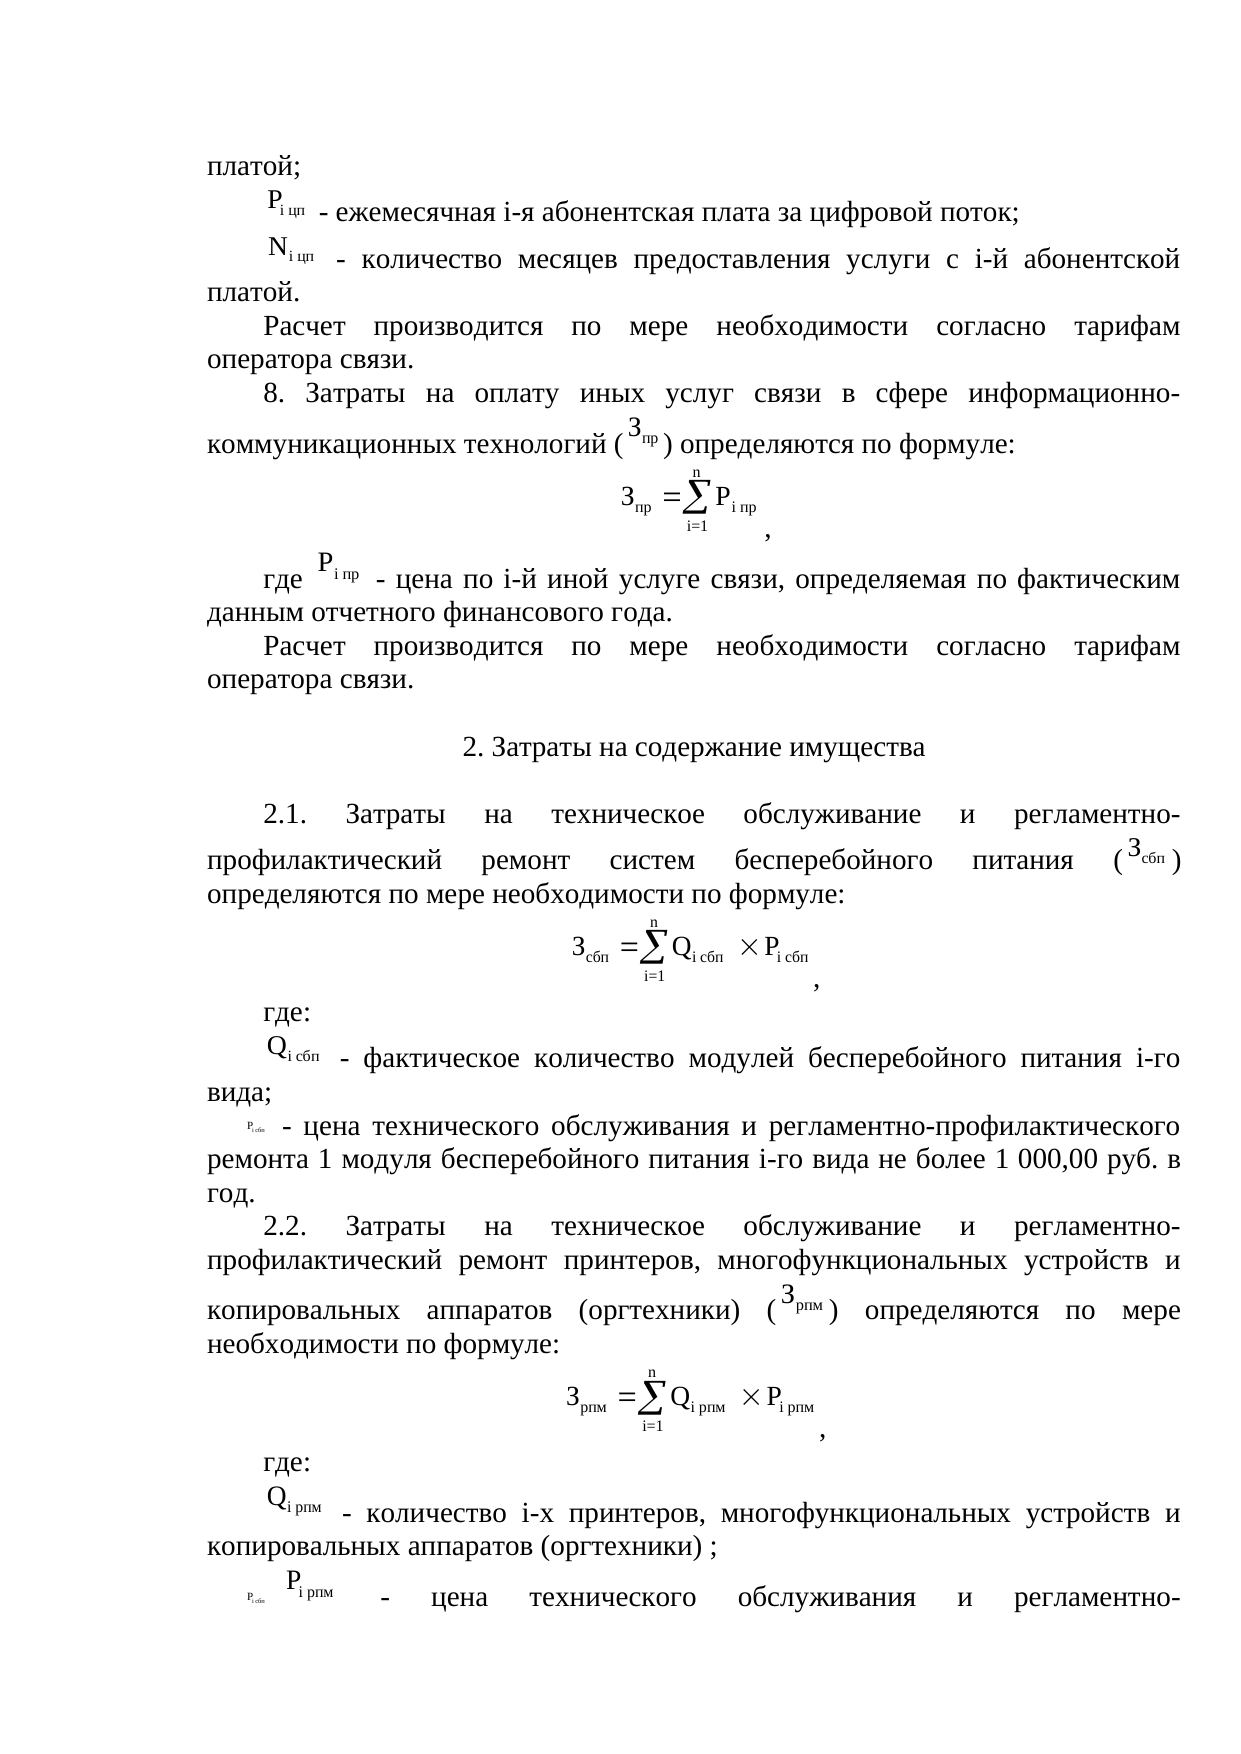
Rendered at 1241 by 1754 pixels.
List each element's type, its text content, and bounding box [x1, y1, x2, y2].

text , [207, 459, 1181, 544]
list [207, 1562, 1181, 1612]
text - количество месяцев предоставления услуги с i-й абонентской платой. [207, 228, 1181, 308]
text где: [207, 1444, 1181, 1478]
text , [207, 1359, 1181, 1444]
text - фактическое количество модулей бесперебойного питания i-го вида; [207, 1027, 1181, 1108]
text 2. Затраты на содержание имущества [207, 729, 1181, 762]
text 2.2. Затраты на техническое обслуживание и регламентно-профилактический ремонт принтеров, многофункциональных устройств и копировальных аппаратов (оргтехники) () определяются по мере необходимости по формуле: [207, 1208, 1181, 1359]
text 8. Затраты на оплату иных услуг связи в сфере информационно-коммуникационных технологий () определяются по формуле: [207, 375, 1181, 459]
list - цена технического обслуживания и регламентно-профилактического ремонта 1 модуля бесперебойного питания i-го вида не более 1 000,00 руб. в год. [207, 1108, 1181, 1208]
text где - цена по i-й иной услуге связи, определяемая по фактическим данным отчетного финансового года. [207, 544, 1181, 628]
text где: [207, 994, 1181, 1027]
text Расчет производится по мере необходимости согласно тарифам оператора связи. [207, 308, 1181, 375]
text , [207, 909, 1181, 994]
text Расчет производится по мере необходимости согласно тарифам оператора связи. [207, 628, 1181, 695]
text - ежемесячная i-я абонентская плата за цифровой поток; [207, 181, 1181, 228]
text 2.1. Затраты на техническое обслуживание и регламентно-профилактический ремонт систем бесперебойного питания () определяются по мере необходимости по формуле: [207, 796, 1181, 909]
text - количество i-х принтеров, многофункциональных устройств и копировальных аппаратов (оргтехники) ; [207, 1478, 1181, 1562]
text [207, 148, 1181, 181]
